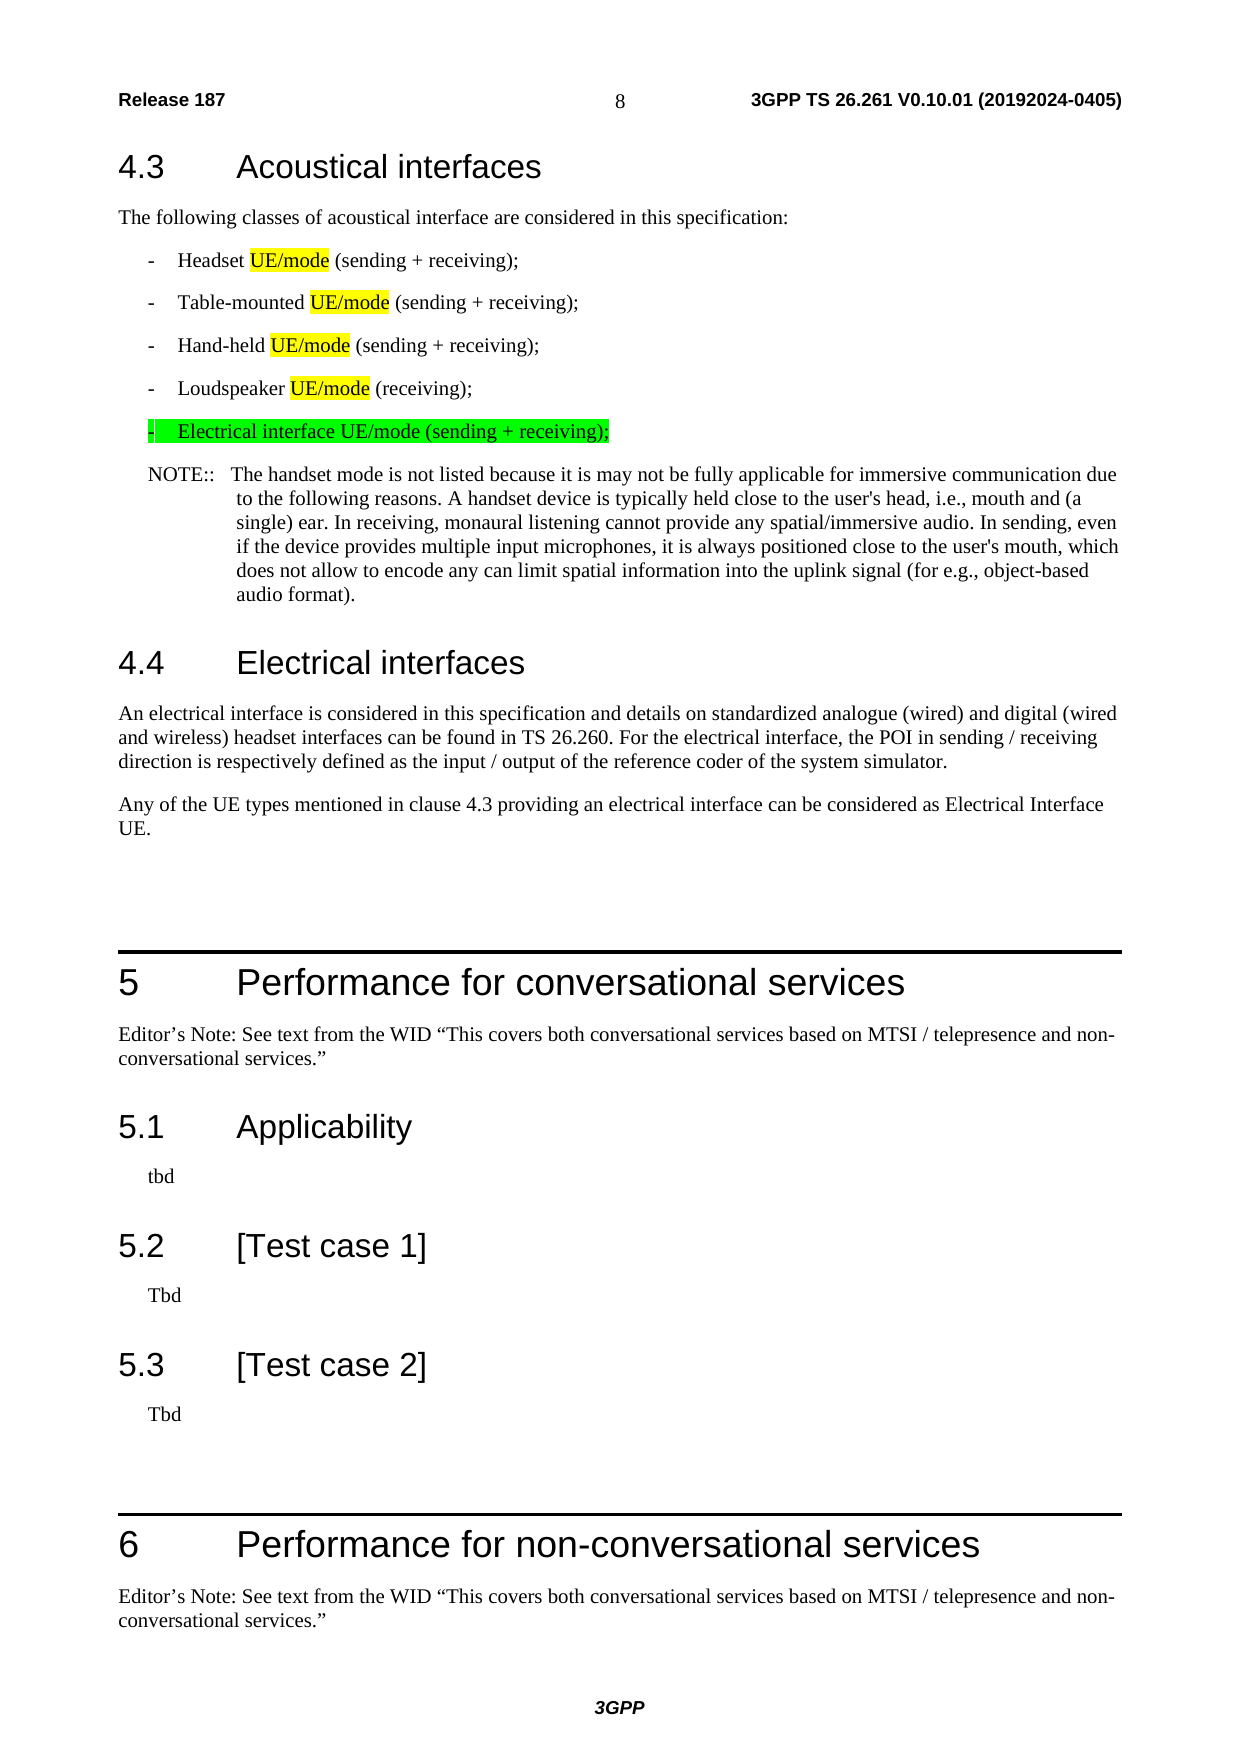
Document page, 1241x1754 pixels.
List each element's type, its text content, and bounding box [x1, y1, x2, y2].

subtitle 5.2 [Test case 1] [118, 1226, 1122, 1264]
text tbd [148, 1164, 1122, 1188]
subtitle 5 Performance for conversational services [118, 954, 1122, 1003]
text Tbd [148, 1283, 1122, 1307]
text Tbd [148, 1402, 1122, 1426]
subtitle 5.3 [Test case 2] [118, 1345, 1122, 1383]
subtitle 6 Performance for non-conversational services [118, 1516, 1122, 1565]
subtitle 5.1 Applicability [118, 1107, 1122, 1146]
